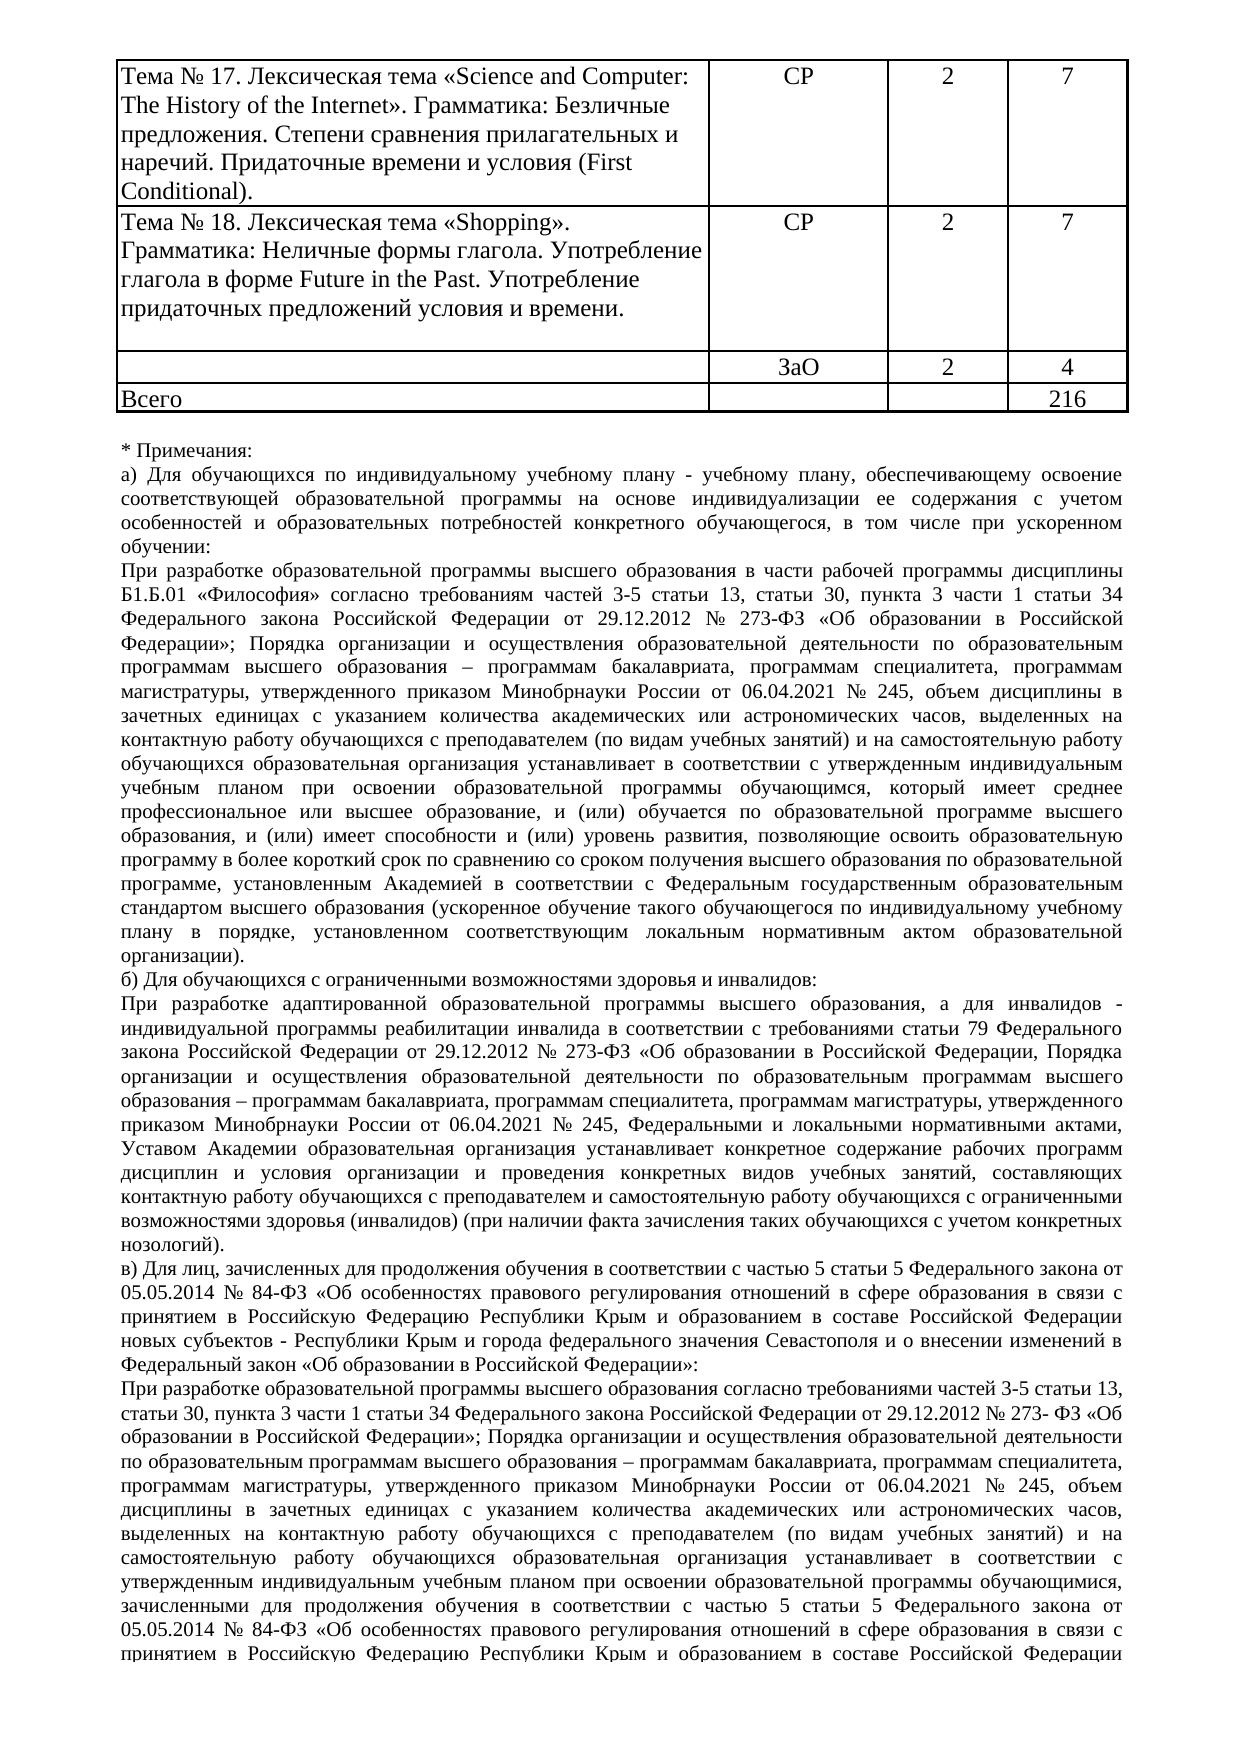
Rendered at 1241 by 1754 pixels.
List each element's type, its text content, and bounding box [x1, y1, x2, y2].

table_cell [118, 352, 708, 382]
table_cell [889, 384, 1007, 410]
table_cell 4 [1009, 352, 1126, 382]
table_cell 7 [1009, 207, 1126, 350]
table_header 2 [889, 61, 1007, 204]
table_header СР [710, 61, 887, 204]
table_cell Всего [118, 384, 708, 410]
table_cell СР [710, 207, 887, 350]
table_cell [710, 384, 887, 410]
table_cell 216 [1009, 384, 1126, 410]
table_cell 2 [889, 207, 1007, 350]
table_cell 2 [889, 352, 1007, 382]
table_cell ЗаО [710, 352, 887, 382]
table_header Тема № 17. Лексическая тема «Science and Computer: The History of the Internet». Грамматика: Безличные предложения. Степени сравнения прилагательных и наречий. Придаточные времени и условия (First Conditional). [118, 61, 708, 204]
table_header 7 [1009, 61, 1126, 204]
table_cell * Примечания: а) Для обучающихся по индивидуальному учебному плану - учебному плану, обеспечивающему освоение соответствующей образовательной программы на основе индивидуализации ее содержания с учетом особенностей и образовательных потребностей конкретного обучающегося, в том числе при ускоренном обучении: При разработке образовательной программы высшего образования в части рабочей программы дисциплины Б1.Б.01 «Философия» согласно требованиям частей 3-5 статьи 13, статьи 30, пункта 3 части 1 статьи 34 Федерального закона Российской Федерации от 29.12.2012 № 273-ФЗ «Об образовании в Российской Федерации»; Порядка организации и осуществления образовательной деятельности по образовательным программам высшего образования – программам бакалавриата, программам специалитета, программам магистратуры, утвержденного приказом Минобрнауки России от 06.04.2021 № 245, объем дисциплины в зачетных единицах с указанием количества академических или астрономических часов, выделенных на контактную работу обучающихся с преподавателем (по видам учебных занятий) и на самостоятельную работу обучающихся образовательная организация устанавливает в соответствии с утвержденным индивидуальным учебным планом при освоении образовательной программы обучающимся, который имеет среднее профессиональное или высшее образование, и (или) обучается по образовательной программе высшего образования, и (или) имеет способности и (или) уровень развития, позволяющие освоить образовательную программу в более короткий срок по сравнению со сроком получения высшего образования по образовательной программе, установленным Академией в соответствии с Федеральным государственным образовательным стандартом высшего образования (ускоренное обучение такого обучающегося по индивидуальному учебному плану в порядке, установленном соответствующим локальным нормативным актом образовательной организации). б) Для обучающихся с ограниченными возможностями здоровья и инвалидов: При разработке адаптированной образовательной программы высшего образования, а для инвалидов - индивидуальной программы реабилитации инвалида в соответствии с требованиями статьи 79 Федерального закона Российской Федерации от 29.12.2012 № 273-ФЗ «Об образовании в Российской Федерации, Порядка организации и осуществления образовательной деятельности по образовательным программам высшего образования – программам бакалавриата, программам специалитета, программам магистратуры, утвержденного приказом Минобрнауки России от 06.04.2021 № 245, Федеральными и локальными нормативными актами, Уставом Академии образовательная организация устанавливает конкретное содержание рабочих программ дисциплин и условия организации и проведения конкретных видов учебных занятий, составляющих контактную работу обучающихся с преподавателем и самостоятельную работу обучающихся с ограниченными возможностями здоровья (инвалидов) (при наличии факта зачисления таких обучающихся с учетом конкретных нозологий). в) Для лиц, зачисленных для продолжения обучения в соответствии с частью 5 статьи 5 Федерального закона от 05.05.2014 № 84-ФЗ «Об особенностях правового регулирования отношений в сфере образования в связи с принятием в Российскую Федерацию Республики Крым и образованием в составе Российской Федерации новых субъектов - Республики Крым и города федерального значения Севастополя и о внесении изменений в Федеральный закон «Об образовании в Российской Федерации»: При разработке образовательной программы высшего образования согласно требованиями частей 3-5 статьи 13, статьи 30, пункта 3 части 1 статьи 34 Федерального закона Российской Федерации от 29.12.2012 № 273- ФЗ «Об образовании в Российской Федерации»; Порядка организации и осуществления образовательной деятельности по образовательным программам высшего образования – программам бакалавриата, программам специалитета, программам магистратуры, утвержденного приказом Минобрнауки России от 06.04.2021 № 245, объем дисциплины в зачетных единицах с указанием количества академических или астрономических часов, выделенных на контактную работу обучающихся с преподавателем (по видам учебных занятий) и на самостоятельную работу обучающихся образовательная организация устанавливает в соответствии с утвержденным индивидуальным учебным планом при освоении образовательной программы обучающимися, зачисленными для продолжения обучения в соответствии с частью 5 статьи 5 Федерального закона от 05.05.2014 № 84-ФЗ «Об особенностях правового регулирования отношений в сфере образования в связи с принятием в Российскую Федерацию Республики Крым и образованием в составе Российской Федерации новых субъектов - Республики Крым и города [117, 413, 1127, 1662]
